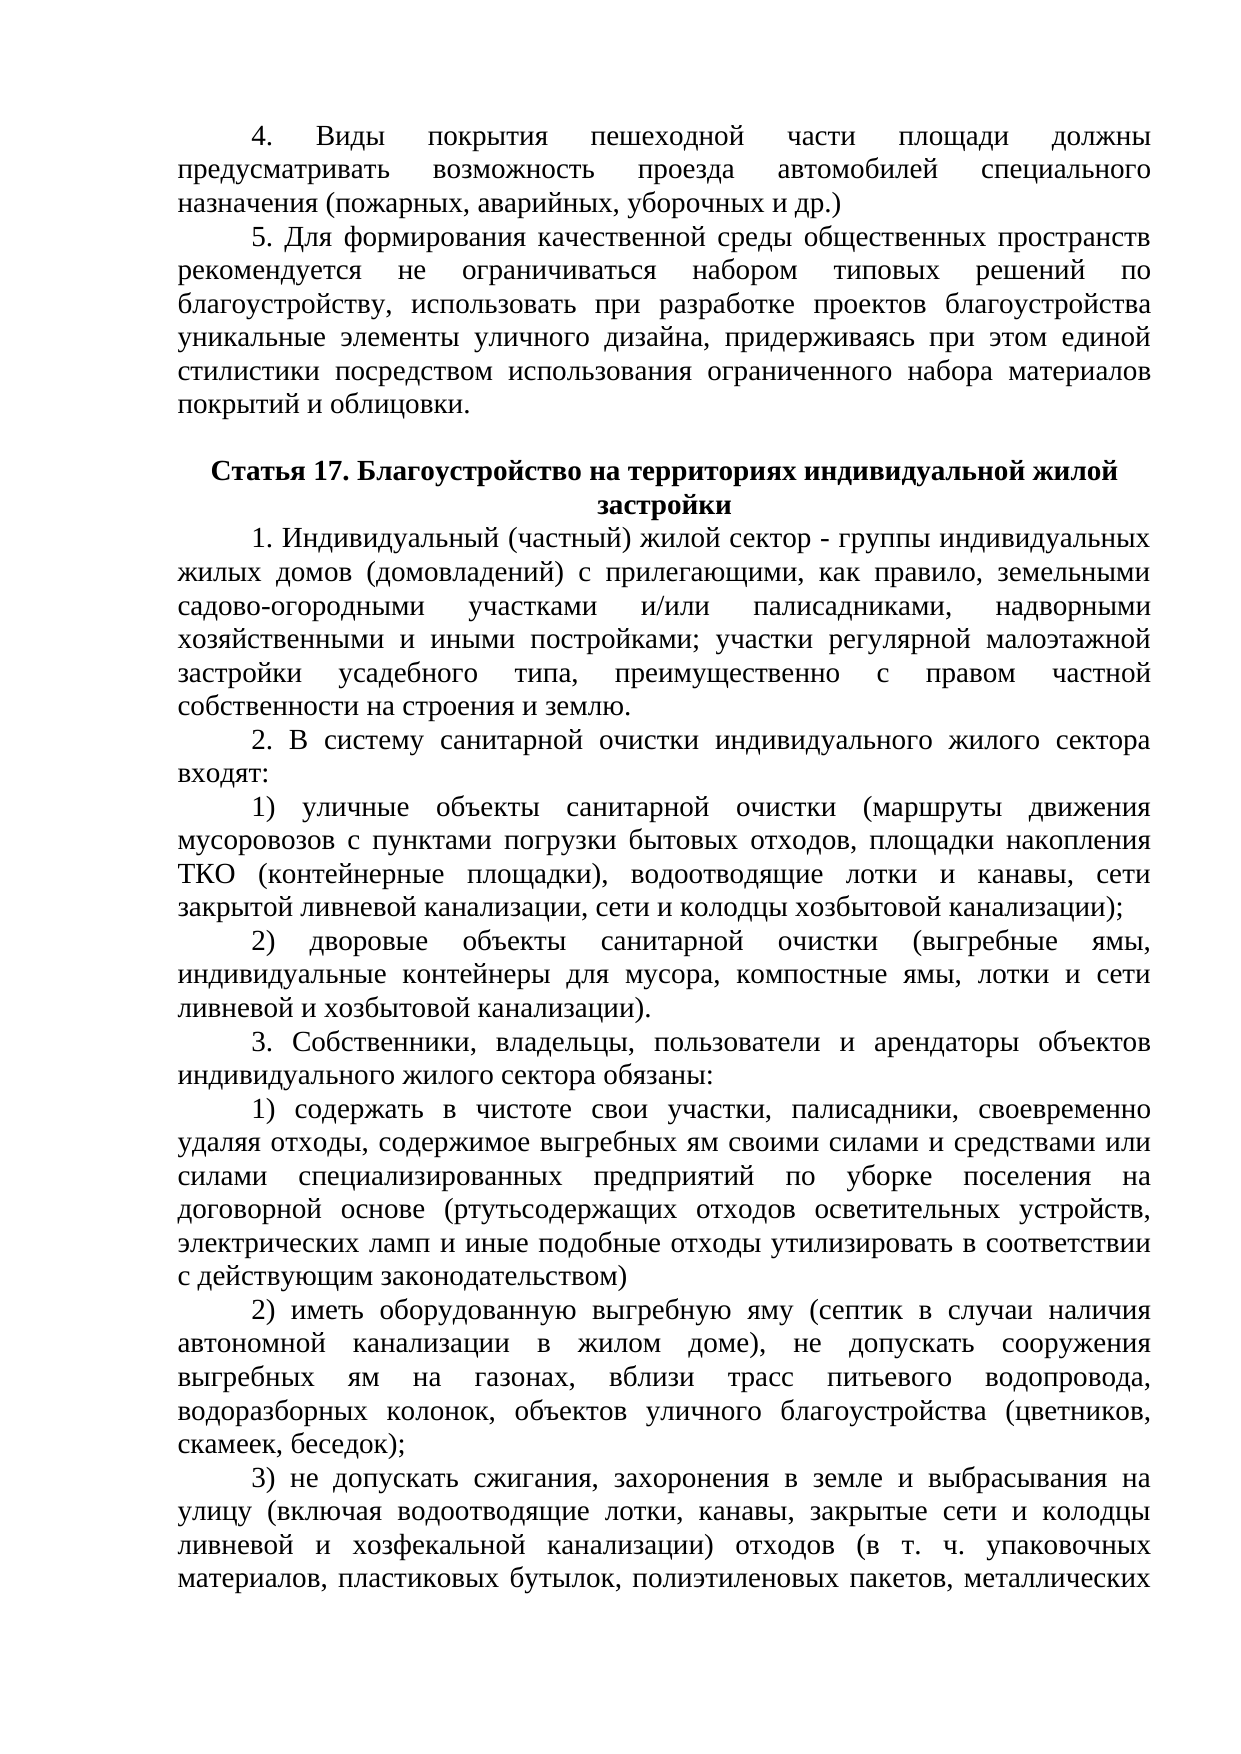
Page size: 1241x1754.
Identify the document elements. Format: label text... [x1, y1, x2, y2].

text 2. В систему санитарной очистки индивидуального жилого сектора входят: [177, 722, 1152, 789]
text Статья 17. Благоустройство на территориях индивидуальной жилой застройки [177, 453, 1152, 521]
text 1) содержать в чистоте свои участки, палисадники, своевременно удаляя отходы, содержимое выгребных ям своими силами и средствами или силами специализированных предприятий по уборке поселения на договорной основе (ртутьсодержащих отходов осветительных устройств, электрических ламп и иные подобные отходы утилизировать в соответствии с действующим законодательством) [177, 1091, 1152, 1292]
text 1) уличные объекты санитарной очистки (маршруты движения мусоровозов с пунктами погрузки бытовых отходов, площадки накопления ТКО (контейнерные площадки), водоотводящие лотки и канавы, сети закрытой ливневой канализации, сети и колодцы хозбытовой канализации); [177, 789, 1152, 923]
text 2) иметь оборудованную выгребную яму (септик в случаи наличия автономной канализации в жилом доме), не допускать сооружения выгребных ям на газонах, вблизи трасс питьевого водопровода, водоразборных колонок, объектов уличного благоустройства (цветников, скамеек, беседок); [177, 1292, 1152, 1460]
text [177, 1460, 1152, 1594]
text 4. Виды покрытия пешеходной части площади должны предусматривать возможность проезда автомобилей специального назначения (пожарных, аварийных, уборочных и др.) [177, 118, 1152, 219]
text 3. Собственники, владельцы, пользователи и арендаторы объектов индивидуального жилого сектора обязаны: [177, 1024, 1152, 1091]
text 5. Для формирования качественной среды общественных пространств рекомендуется не ограничиваться набором типовых решений по благоустройству, использовать при разработке проектов благоустройства уникальные элементы уличного дизайна, придерживаясь при этом единой стилистики посредством использования ограниченного набора материалов покрытий и облицовки. [177, 219, 1152, 420]
text 1. Индивидуальный (частный) жилой сектор - группы индивидуальных жилых домов (домовладений) с прилегающими, как правило, земельными садово-огородными участками и/или палисадниками, надворными хозяйственными и иными постройками; участки регулярной малоэтажной застройки усадебного типа, преимущественно с правом частной собственности на строения и землю. [177, 521, 1152, 722]
text 2) дворовые объекты санитарной очистки (выгребные ямы, индивидуальные контейнеры для мусора, компостные ямы, лотки и сети ливневой и хозбытовой канализации). [177, 923, 1152, 1024]
